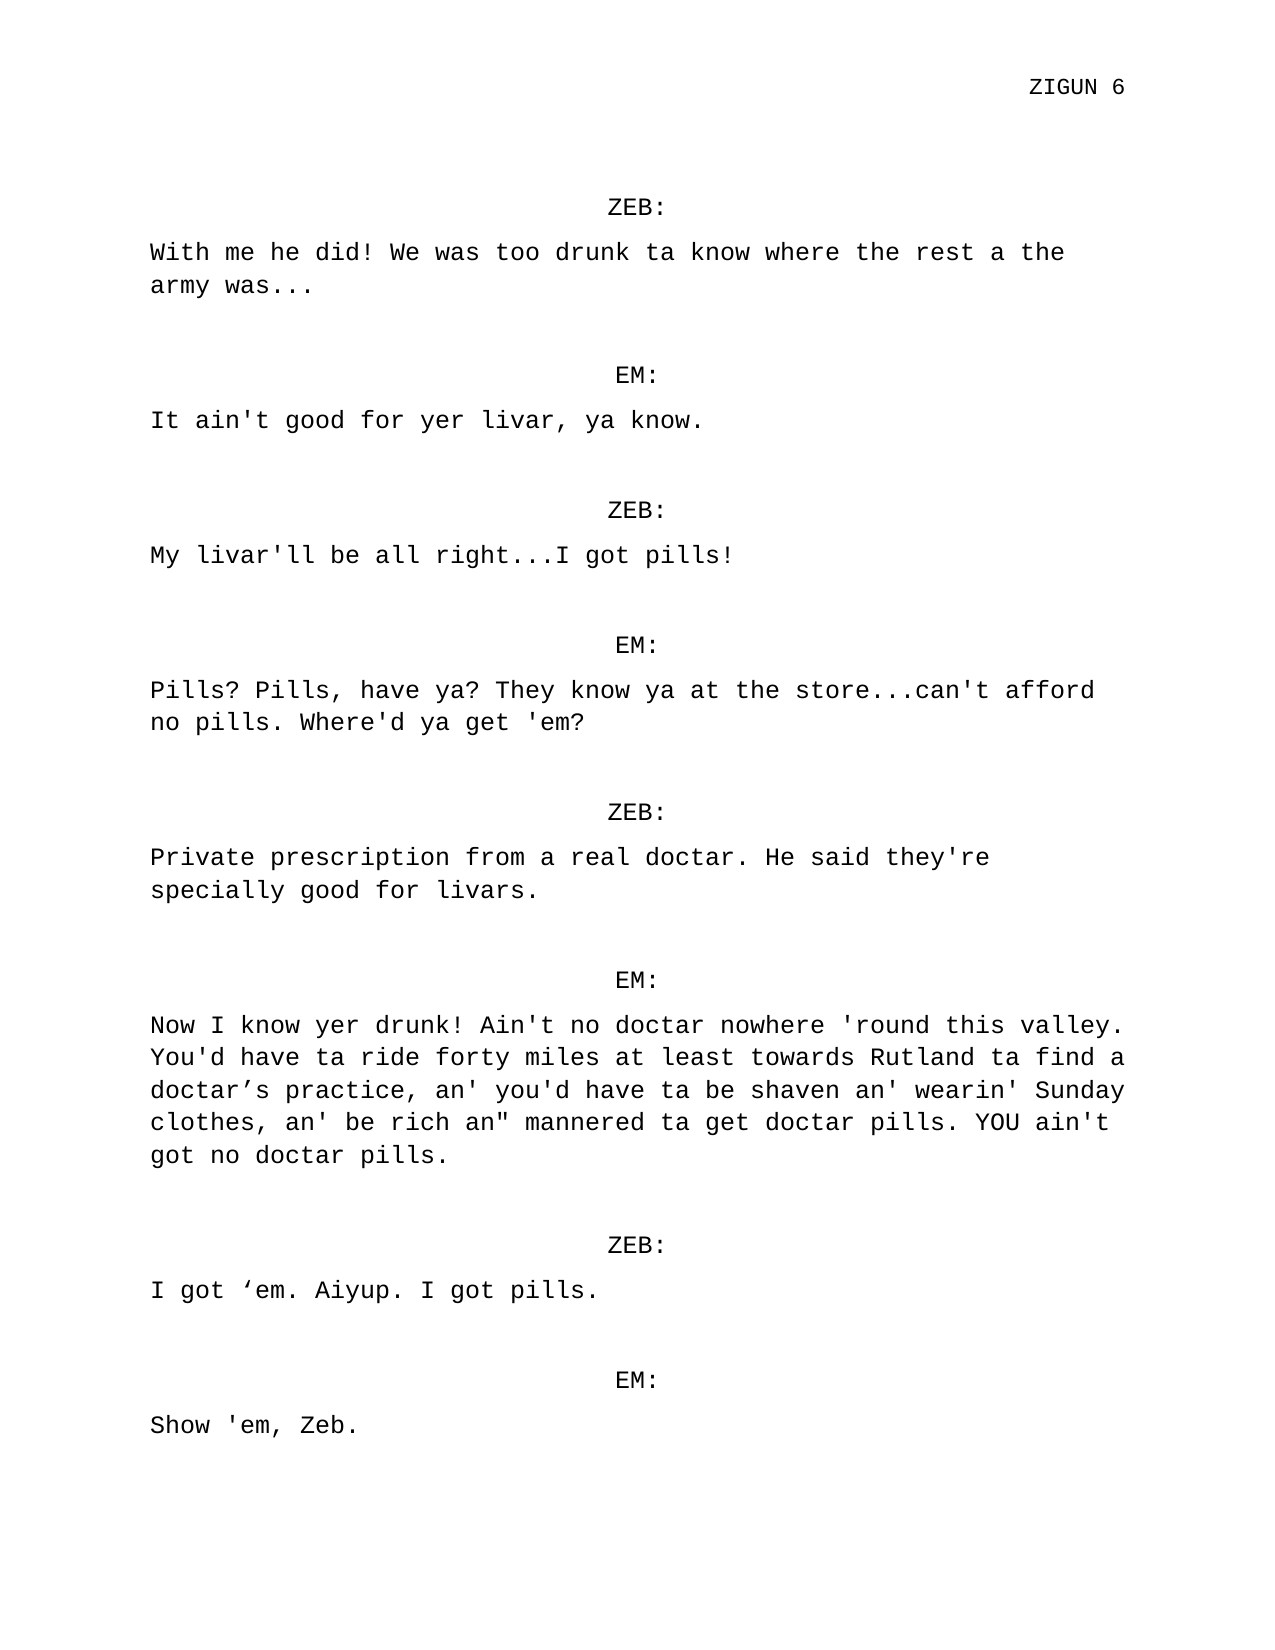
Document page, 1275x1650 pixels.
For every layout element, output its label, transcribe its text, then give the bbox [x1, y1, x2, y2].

text Pills? Pills, have ya? They know ya at the store...can't afford no pills. Where'd ya get 'em? [150, 677, 1125, 738]
text ZEB: [150, 1232, 1125, 1261]
text Private prescription from a real doctar. He said they're specially good for livars. [150, 845, 1125, 906]
text Show 'em, Zeb. [150, 1412, 1125, 1441]
text I got ‘em. Aiyup. I got pills. [150, 1277, 1125, 1306]
text EM: [150, 1367, 1125, 1396]
text ZEB: [150, 195, 1125, 223]
text EM: [150, 967, 1125, 996]
text It ain't good for yer livar, ya know. [150, 407, 1125, 436]
text With me he did! We was too drunk ta know where the rest a the army was... [150, 240, 1125, 301]
text Now I know yer drunk! Ain't no doctar nowhere 'round this valley. You'd have ta ride forty miles at least towards Rutland ta find a doctar’s practice, an' you'd have ta be shaven an' wearin' Sunday clothes, an' be rich an" mannered ta get doctar pills. YOU ain't got no doctar pills. [150, 1012, 1125, 1171]
text ZEB: [150, 497, 1125, 526]
text EM: [150, 362, 1125, 391]
text EM: [150, 632, 1125, 661]
text My livar'll be all right...I got pills! [150, 542, 1125, 571]
text ZEB: [150, 800, 1125, 828]
